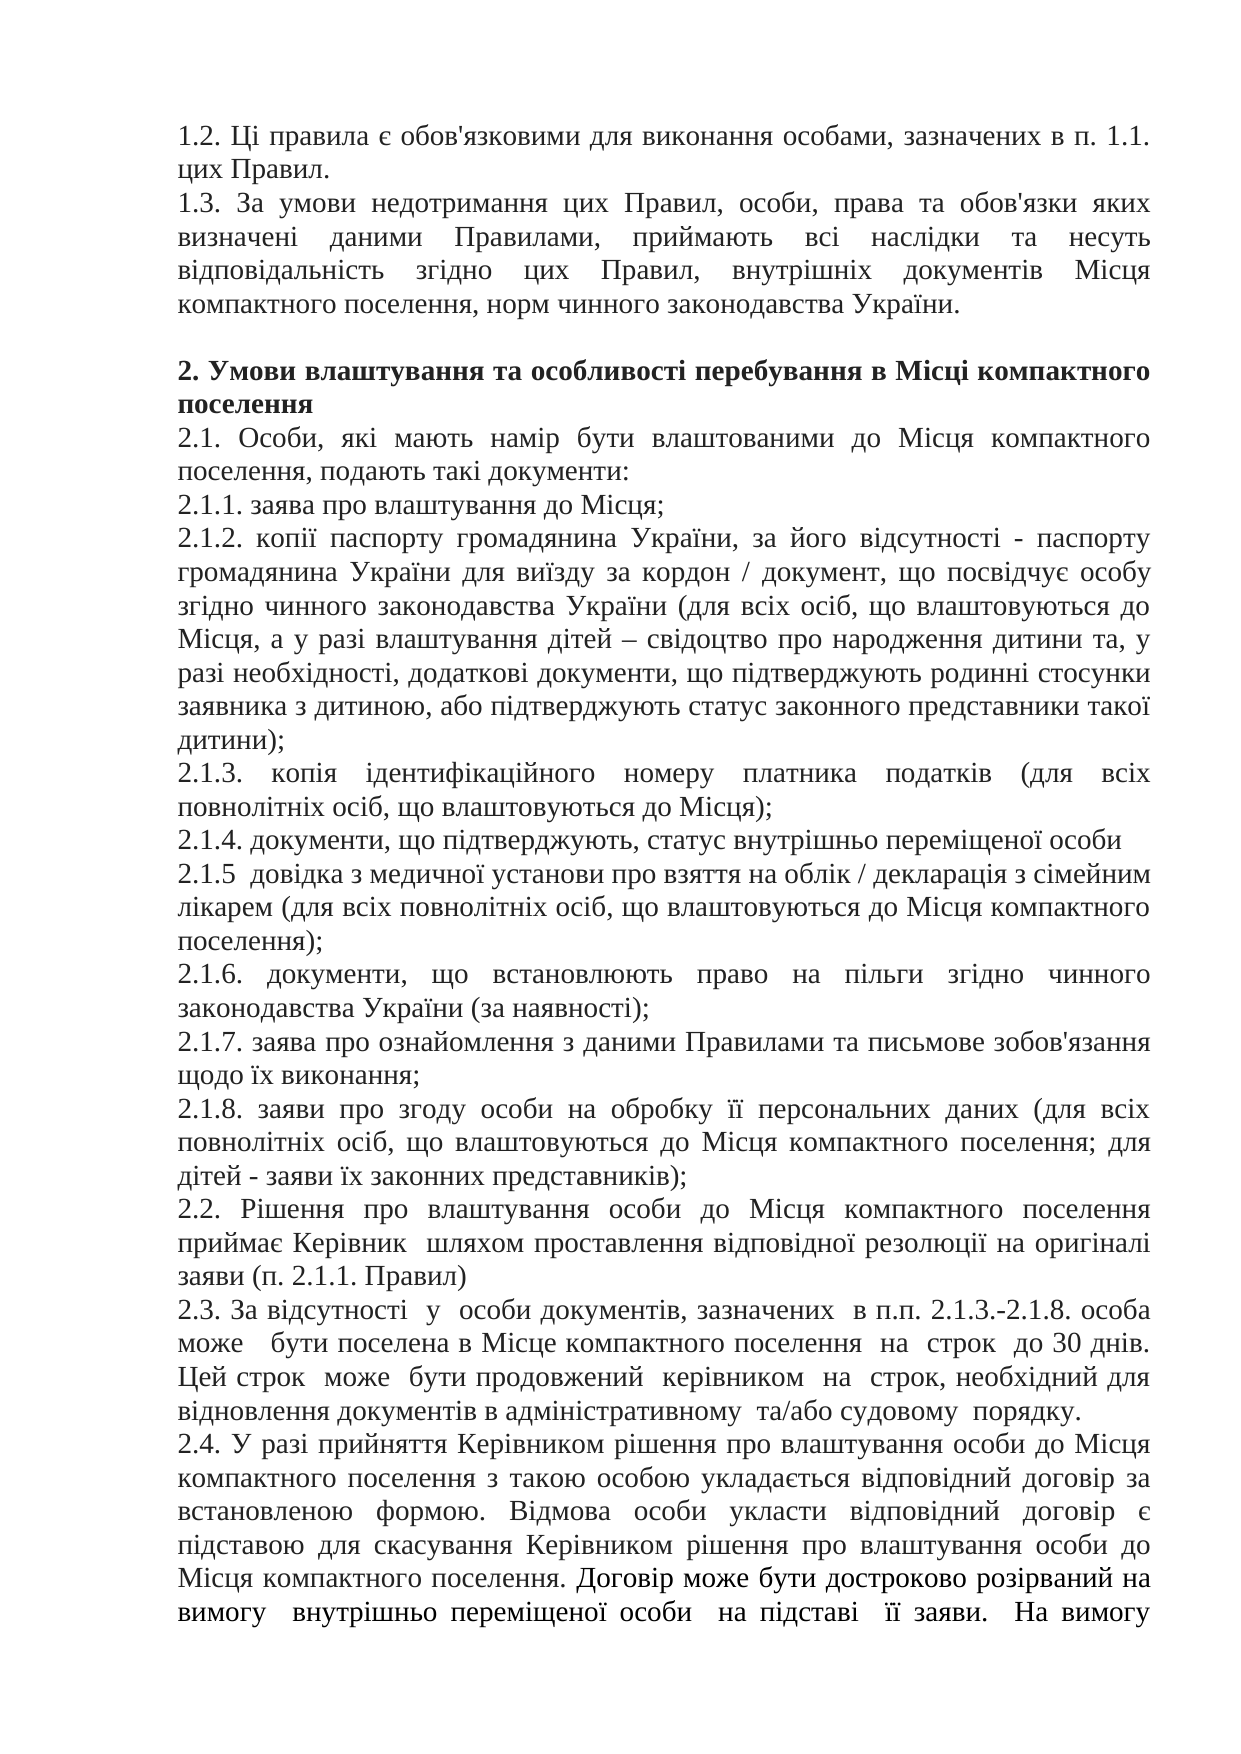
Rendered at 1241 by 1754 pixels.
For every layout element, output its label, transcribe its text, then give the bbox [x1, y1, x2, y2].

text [177, 1426, 1152, 1627]
text 2.1.3. копія ідентифікаційного номеру платника податків (для всіх повнолітніх осіб, що влаштовуються до Місця); [177, 755, 1152, 822]
text 2.1.8. заяви про згоду особи на обробку її персональних даних (для всіх повнолітніх осіб, що влаштовуються до Місця компактного поселення; для дітей - заяви їх законних представників); [177, 1091, 1152, 1191]
text 2.1. Особи, які мають намір бути влаштованими до Місця компактного поселення, подають такі документи: [177, 420, 1152, 487]
text 1.2. Ці правила є обов'язковими для виконання особами, зазначених в п. 1.1. цих Правил. [177, 118, 1152, 185]
text 2.1.1. заява про влаштування до Місця; [177, 487, 1152, 521]
text 2.1.5 довідка з медичної установи про взяття на облік / декларація з сімейним лікарем (для всіх повнолітніх осіб, що влаштовуються до Місця компактного поселення); [177, 856, 1152, 957]
text 2.2. Рішення про влаштування особи до Місця компактного поселення приймає Керівник шляхом проставлення відповідної резолюції на оригіналі заяви (п. 2.1.1. Правил) [177, 1191, 1152, 1292]
text 2.1.2. копії паспорту громадянина України, за його відсутності - паспорту громадянина України для виїзду за кордон / документ, що посвідчує особу згідно чинного законодавства України (для всіх осіб, що влаштовуються до Місця, а у разі влаштування дітей – свідоцтво про народження дитини та, у разі необхідності, додаткові документи, що підтверджують родинні стосунки заявника з дитиною, або підтверджують статус законного представники такої дитини); [177, 521, 1152, 755]
text 2.1.6. документи, що встановлюють право на пільги згідно чинного законодавства України (за наявності); [177, 957, 1152, 1024]
text 2.1.7. заява про ознайомлення з даними Правилами та письмове зобов'язання щодо їх виконання; [177, 1024, 1152, 1091]
text 2.3. За відсутності у особи документів, зазначених в п.п. 2.1.3.-2.1.8. особа може бути поселена в Місце компактного поселення на строк до 30 днів. Цей строк може бути продовжений керівником на строк, необхідний для відновлення документів в адміністративному та/або судовому порядку. [177, 1292, 1152, 1426]
text 2.1.4. документи, що підтверджують, статус внутрішньо переміщеної особи [177, 822, 1152, 856]
text 2. Умови влаштування та особливості перебування в Місці компактного поселення [177, 353, 1152, 420]
text 1.3. За умови недотримання цих Правил, особи, права та обов'язки яких визначені даними Правилами, приймають всі наслідки та несуть відповідальність згідно цих Правил, внутрішніх документів Місця компактного поселення, норм чинного законодавства України. [177, 185, 1152, 319]
